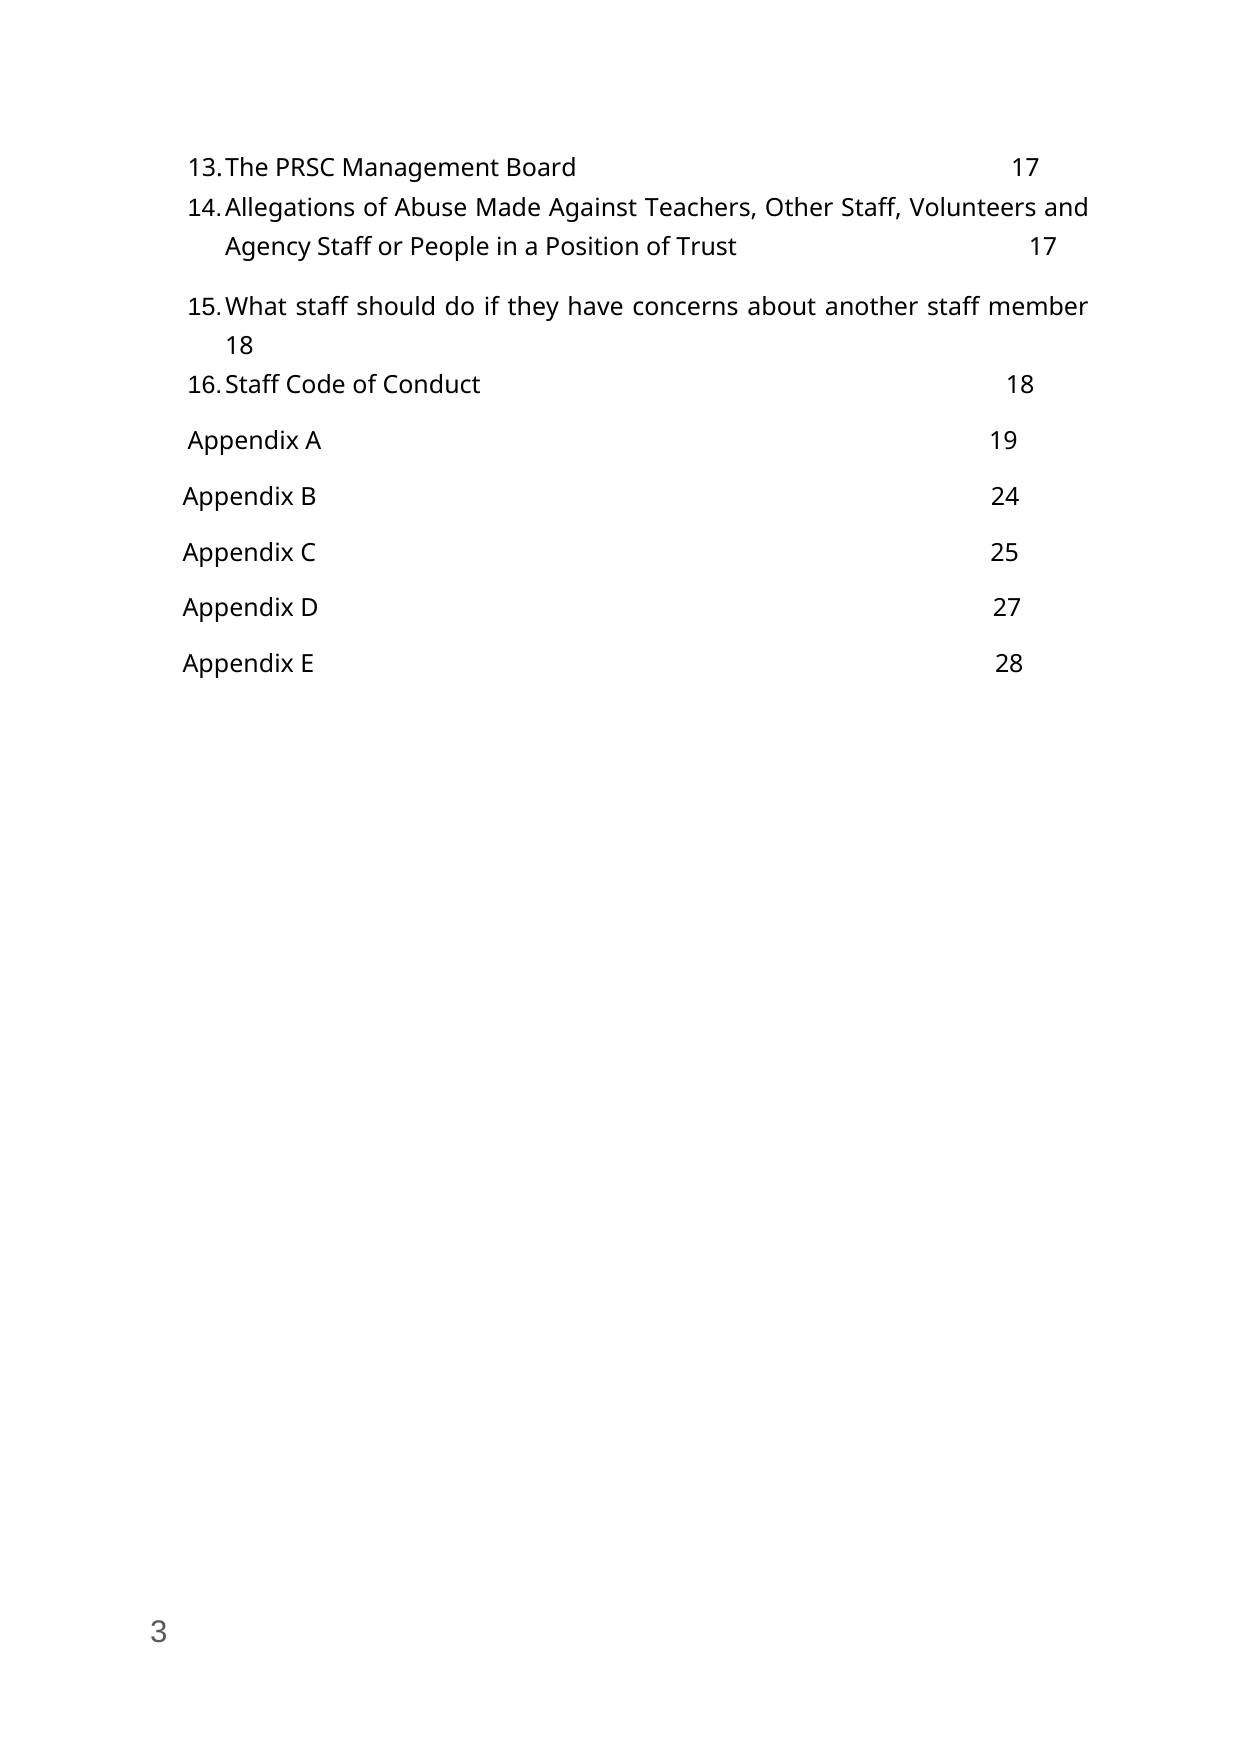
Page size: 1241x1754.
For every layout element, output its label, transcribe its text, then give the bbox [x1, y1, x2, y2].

list Staff Code of Conduct 18 [187, 367, 1090, 401]
subtitle What staff should do if they have concerns about another staff member 18 [187, 288, 1090, 362]
list Allegations of Abuse Made Against Teachers, Other Staff, Volunteers and Agency Staff or People in a Position of Trust 17 [187, 189, 1090, 262]
text Appendix B 24 [150, 478, 1090, 512]
text Appendix C 25 [150, 534, 1090, 568]
text Appendix E 28 [150, 646, 1090, 680]
list The PRSC Management Board 17 [187, 150, 1090, 184]
text Appendix A 19 [187, 422, 1090, 457]
text Appendix D 27 [150, 590, 1090, 624]
